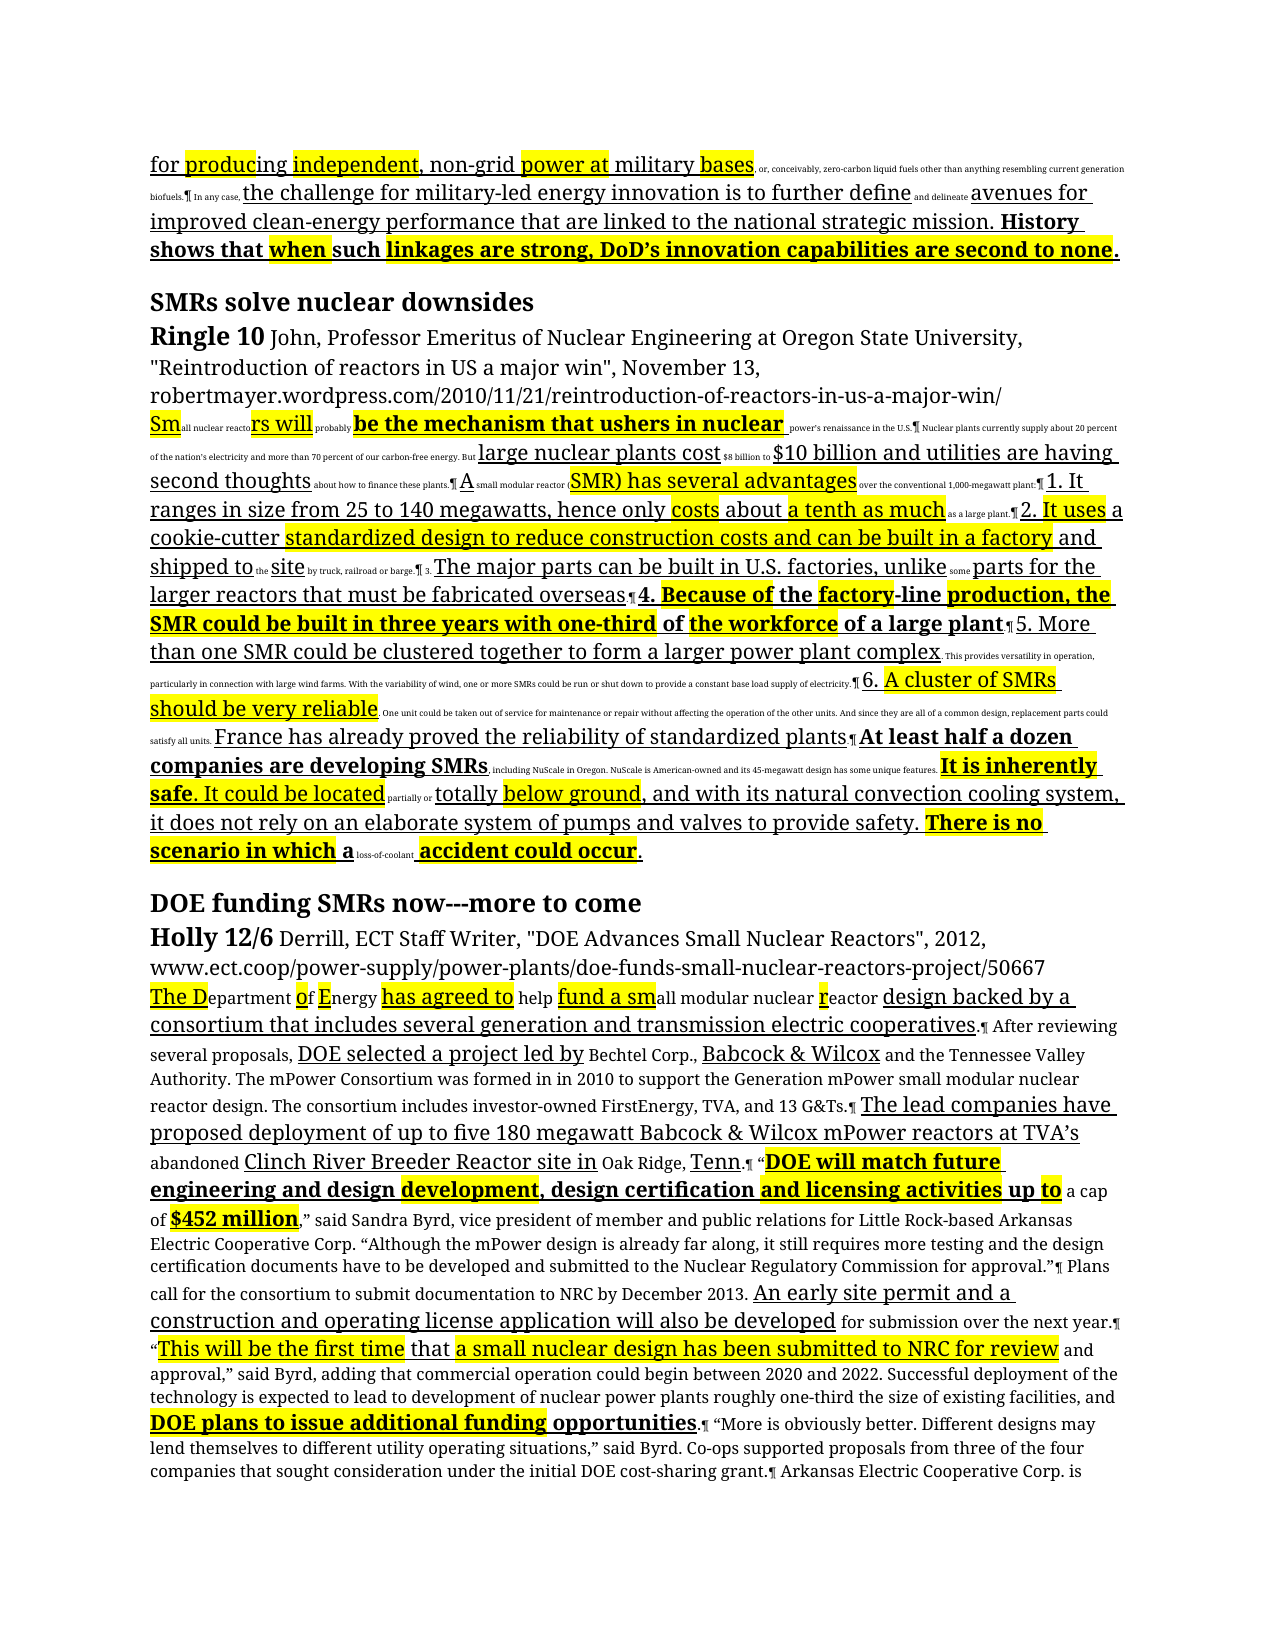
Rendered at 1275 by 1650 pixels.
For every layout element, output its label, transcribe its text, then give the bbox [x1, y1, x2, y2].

subtitle SMRs solve nuclear downsides [150, 284, 1125, 319]
text Small nuclear reactors will probably be the mechanism that ushers in nuclear power’s renaissance in the U.S.¶ Nuclear plants currently supply about 20 percent of the nation’s electricity and more than 70 percent of our carbon-free energy. But large nuclear plants cost $8 billion to $10 billion and utilities are having second thoughts about how to finance these plants.¶ A small modular reactor (SMR) has several advantages over the conventional 1,000-megawatt plant:¶ 1. It ranges in size from 25 to 140 megawatts, hence only costs about a tenth as much as a large plant.¶ 2. It uses a cookie-cutter standardized design to reduce construction costs and can be built in a factory and shipped to the site by truck, railroad or barge.¶ 3. The major parts can be built in U.S. factories, unlike some parts for the larger reactors that must be fabricated overseas.¶ 4. Because of the factory-line production, the SMR could be built in three years with one-third of the workforce of a large plant.¶ 5. More than one SMR could be clustered together to form a larger power plant complex. This provides versatility in operation, particularly in connection with large wind farms. With the variability of wind, one or more SMRs could be run or shut down to provide a constant base load supply of electricity.¶ 6. A cluster of SMRs should be very reliable. One unit could be taken out of service for maintenance or repair without affecting the operation of the other units. And since they are all of a common design, replacement parts could satisfy all units. France has already proved the reliability of standardized plants.¶ At least half a dozen companies are developing SMRs, including NuScale in Oregon. NuScale is American-owned and its 45-megawatt design has some unique features. It is inherently safe. It could be located partially or totally below ground, and with its natural convection cooling system, it does not rely on an elaborate system of pumps and valves to provide safety. There is no scenario in which a loss-of-coolant accident could occur. [150, 409, 1125, 864]
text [150, 150, 1125, 264]
subtitle DOE funding SMRs now---more to come [150, 885, 1125, 919]
text Ringle 10 John, Professor Emeritus of Nuclear Engineering at Oregon State University, "Reintroduction of reactors in US a major win", November 13, robertmayer.wordpress.com/2010/11/21/reintroduction-of-reactors-in-us-a-major-win/ [150, 319, 1125, 409]
text Holly 12/6 Derrill, ECT Staff Writer, "DOE Advances Small Nuclear Reactors", 2012, www.ect.coop/power-supply/power-plants/doe-funds-small-nuclear-reactors-project/50667 [150, 919, 1125, 982]
